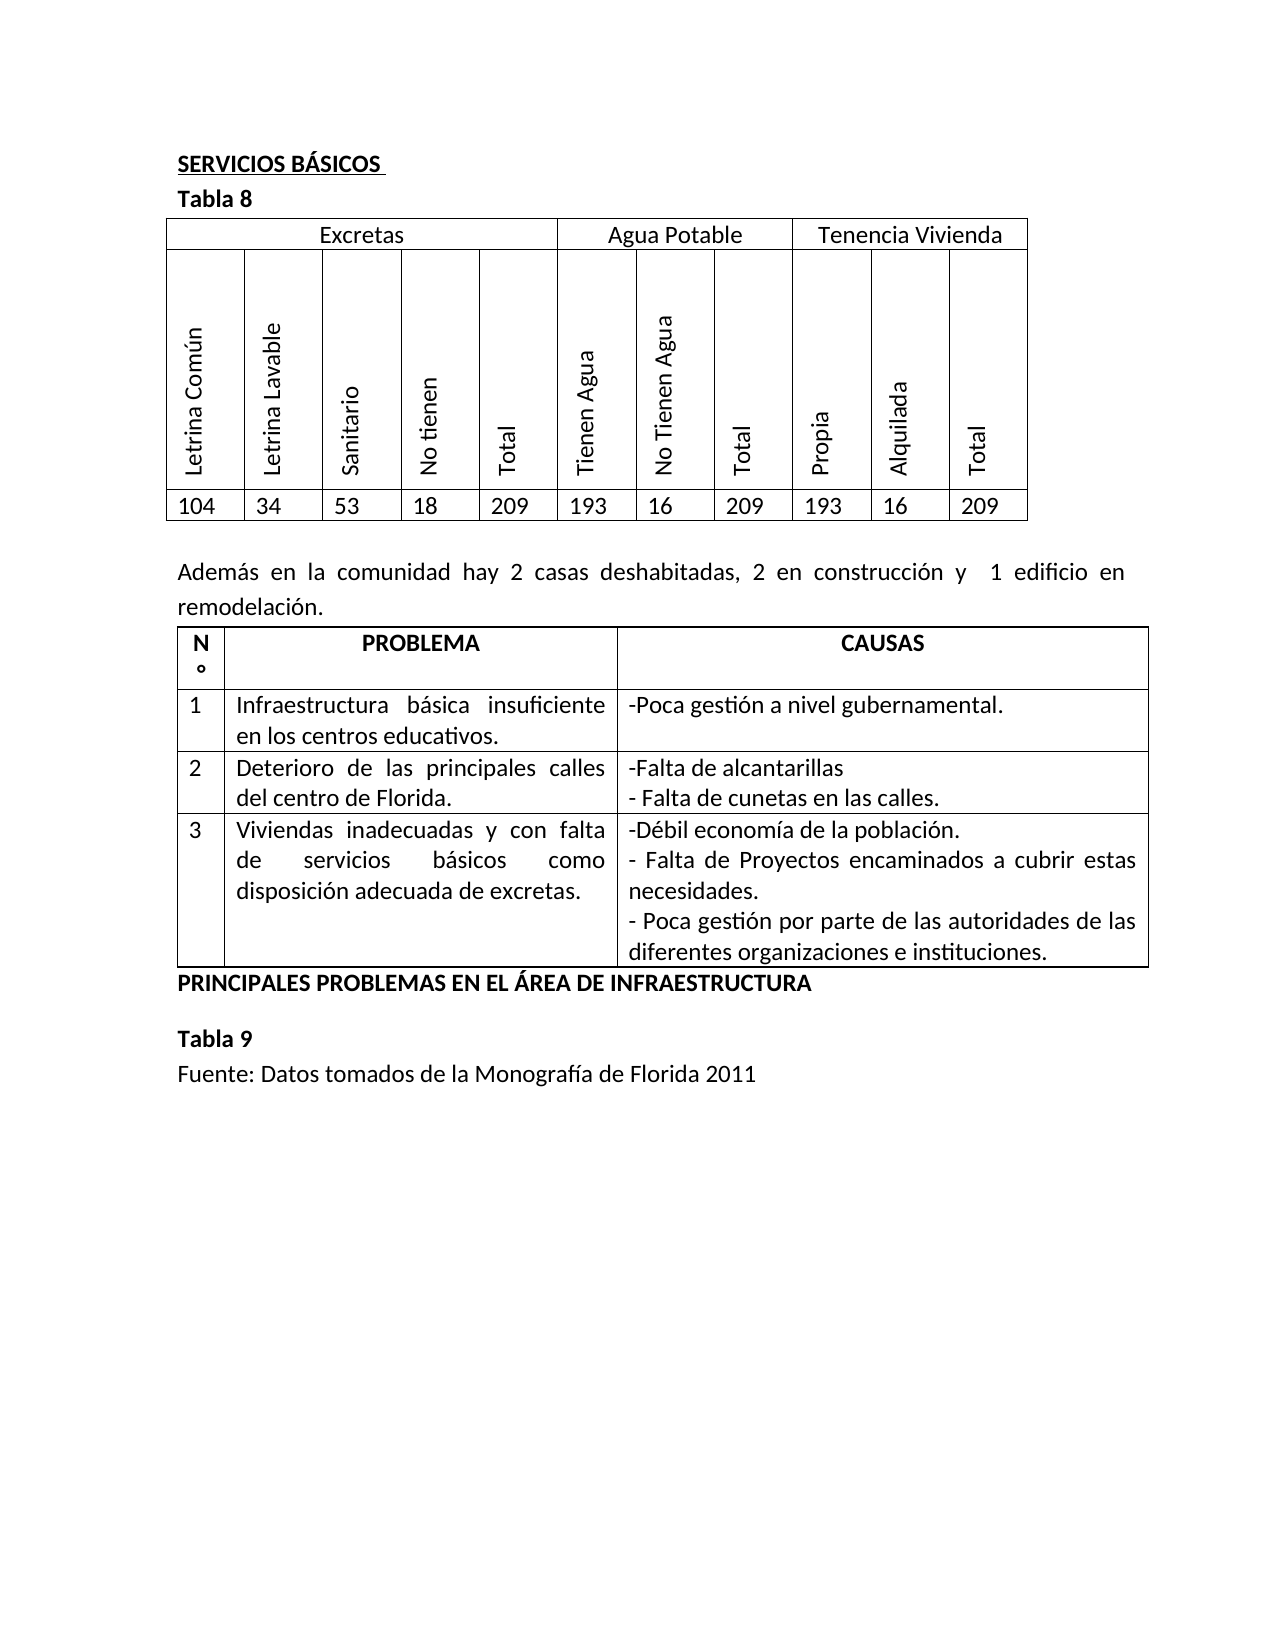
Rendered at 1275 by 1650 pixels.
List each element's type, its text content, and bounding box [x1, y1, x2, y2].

table_cell 209 [715, 490, 792, 520]
text Fuente: Datos tomados de la Monografía de Florida 2011 [177, 1058, 1127, 1089]
table_cell 18 [402, 490, 479, 520]
table_header Excretas [167, 219, 557, 249]
text SERVICIOS BÁSICOS [177, 148, 1127, 178]
table_header CAUSAS [618, 628, 1148, 688]
text Además en la comunidad hay 2 casas deshabitadas, 2 en construcción y 1 edificio en remodelación. [177, 556, 1127, 622]
text PRINCIPALES PROBLEMAS EN EL ÁREA DE INFRAESTRUCTURA [177, 968, 1127, 998]
table_cell 104 [167, 490, 244, 520]
table_header PROBLEMA [225, 628, 617, 688]
table_cell 193 [793, 490, 871, 520]
table_cell Alquilada [872, 250, 949, 489]
table_cell Letrina Común [167, 250, 244, 489]
table_cell 16 [872, 490, 949, 520]
table_cell 193 [558, 490, 636, 520]
table_cell 209 [950, 490, 1027, 520]
table_header Agua Potable [558, 219, 792, 249]
text Tabla 8 [177, 183, 1127, 213]
table_cell Tienen Agua [558, 250, 636, 489]
table_cell Total [950, 250, 1027, 489]
table_cell No Tienen Agua [637, 250, 714, 489]
table_header Tenencia Vivienda [793, 219, 1027, 249]
table_cell 3 [178, 814, 224, 966]
table_cell -Poca gestión a nivel gubernamental. [618, 690, 1148, 751]
table_cell Letrina Lavable [245, 250, 322, 489]
table_cell Total [480, 250, 557, 489]
table_cell No tienen [402, 250, 479, 489]
table_cell Infraestructura básica insuficiente en los centros educativos. [225, 690, 617, 751]
table_cell 209 [480, 490, 557, 520]
table_cell 1 [178, 690, 224, 751]
table_cell Deterioro de las principales calles del centro de Florida. [225, 752, 617, 813]
table_cell -Falta de alcantarillas - Falta de cunetas en las calles. [618, 752, 1148, 813]
table_cell Viviendas inadecuadas y con falta de servicios básicos como disposición adecuada de excretas. [225, 814, 617, 966]
table_cell 53 [323, 490, 401, 520]
table_cell -Débil economía de la población. - Falta de Proyectos encaminados a cubrir estas necesidades. - Poca gestión por parte de las autoridades de las diferentes organizaciones e instituciones. [618, 814, 1148, 966]
table_cell Sanitario [323, 250, 401, 489]
text Tabla 9 [177, 1023, 1127, 1054]
table_cell Total [715, 250, 792, 489]
table_cell 34 [245, 490, 322, 520]
table_cell Propia [793, 250, 871, 489]
table_header N° [178, 628, 224, 688]
table_cell 16 [637, 490, 714, 520]
table_cell 2 [178, 752, 224, 813]
